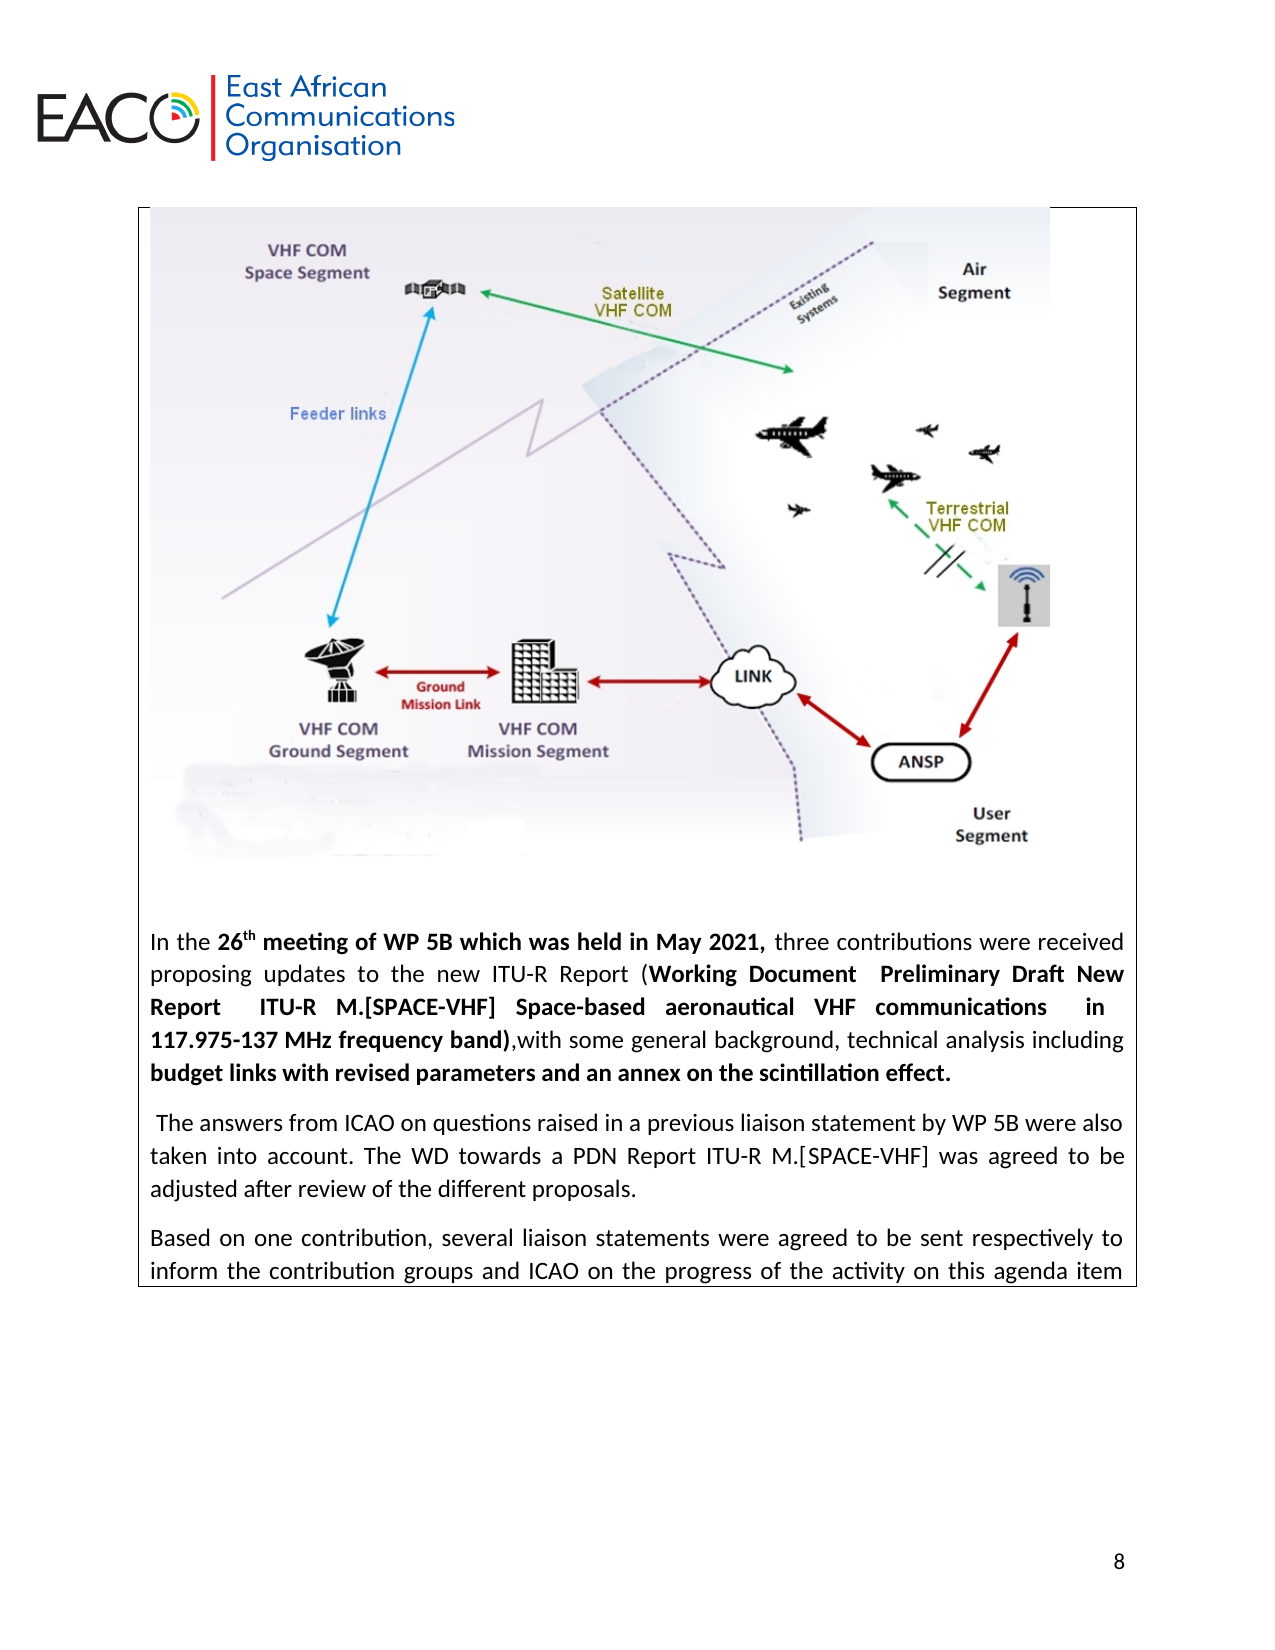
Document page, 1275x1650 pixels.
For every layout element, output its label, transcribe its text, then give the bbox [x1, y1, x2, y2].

picture [37, 75, 455, 161]
picture [150, 207, 1050, 858]
